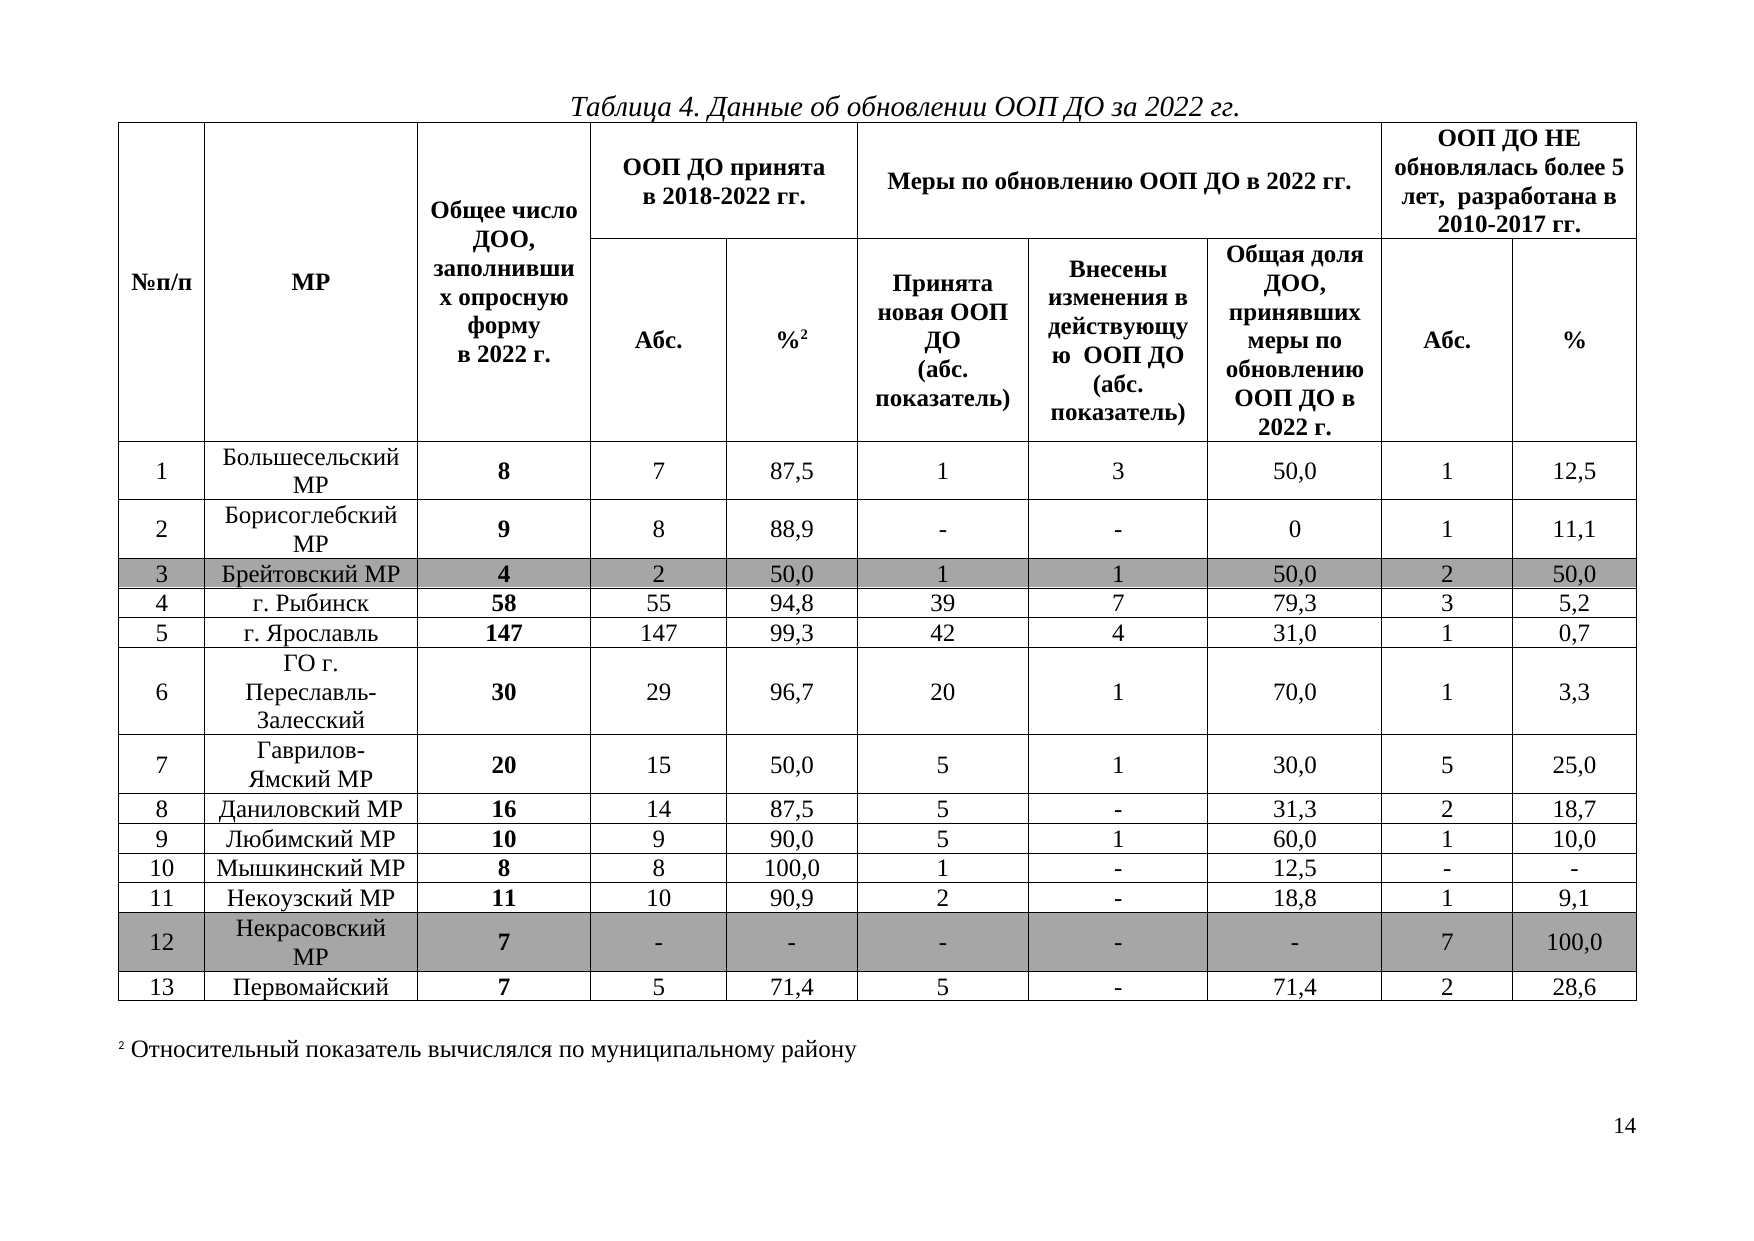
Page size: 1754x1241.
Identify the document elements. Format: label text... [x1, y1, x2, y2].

table_cell ГО г. Переславль-Залесский [205, 648, 417, 734]
table_cell 96,7 [727, 648, 857, 734]
table_cell 4 [1029, 618, 1207, 647]
table_cell Абс. [591, 239, 726, 441]
table_cell 18,8 [1208, 883, 1381, 912]
table_header ООП ДО НЕ обновлялась более 5 лет, разработана в 2010-2017 гг. [1382, 123, 1636, 238]
table_cell Внесены изменения в действующую ООП ДО (абс. показатель) [1029, 239, 1207, 441]
table_cell Абс. [1382, 239, 1512, 441]
table_cell 0,7 [1513, 618, 1636, 647]
table_cell 94,8 [727, 589, 857, 617]
table_cell 87,5 [727, 442, 857, 499]
table_cell 7 [418, 972, 590, 1000]
table_cell 88,9 [727, 500, 857, 558]
table_cell 5,2 [1513, 589, 1636, 617]
table_cell 90,9 [727, 883, 857, 912]
table_cell - [858, 913, 1028, 971]
table_cell - [1382, 854, 1512, 882]
table_cell 100,0 [1513, 913, 1636, 971]
table_cell 87,5 [727, 794, 857, 823]
table_cell 20 [858, 648, 1028, 734]
table_cell 12 [119, 913, 204, 971]
table_cell 50,0 [1208, 559, 1381, 587]
table_cell 4 [418, 559, 590, 587]
table_cell 3 [1382, 589, 1512, 617]
table_cell 50,0 [1208, 442, 1381, 499]
table_cell 8 [418, 854, 590, 882]
table_cell 1 [1029, 648, 1207, 734]
table_cell 8 [119, 794, 204, 823]
table_cell 1 [1029, 559, 1207, 587]
table_cell 2 [1382, 794, 1512, 823]
table_cell 7 [591, 442, 726, 499]
table_cell - [1029, 854, 1207, 882]
table_cell - [858, 500, 1028, 558]
table_cell 14 [591, 794, 726, 823]
table_cell - [1029, 500, 1207, 558]
table_cell 5 [858, 735, 1028, 793]
table_cell 1 [1382, 618, 1512, 647]
table_cell 11 [119, 883, 204, 912]
table_cell Гаврилов-Ямский МР [205, 735, 417, 793]
table_cell 100,0 [727, 854, 857, 882]
table_cell 1 [858, 442, 1028, 499]
table_cell 2 [858, 883, 1028, 912]
table_cell 10 [418, 824, 590, 852]
table_cell 50,0 [1513, 559, 1636, 587]
table_cell 1 [1382, 648, 1512, 734]
table_cell 28,6 [1513, 972, 1636, 1000]
text Таблица 4. Данные об обновлении ООП ДО за 2022 гг. [118, 89, 1636, 122]
table_cell 10 [591, 883, 726, 912]
table_cell 30,0 [1208, 735, 1381, 793]
table_cell 2 [1382, 559, 1512, 587]
table_cell 5 [858, 824, 1028, 852]
table_cell - [727, 913, 857, 971]
table_cell 42 [858, 618, 1028, 647]
table_header МР [205, 123, 417, 441]
table_cell 90,0 [727, 824, 857, 852]
table_cell 2 [591, 559, 726, 587]
table_cell 0 [1208, 500, 1381, 558]
table_cell 99,3 [727, 618, 857, 647]
table_cell 71,4 [1208, 972, 1381, 1000]
table_cell - [1513, 854, 1636, 882]
table_cell 9,1 [1513, 883, 1636, 912]
table_cell - [1029, 883, 1207, 912]
table_header Общее число ДОО, заполнивших опросную форму в 2022 г. [418, 123, 590, 441]
table_cell 25,0 [1513, 735, 1636, 793]
table_cell 16 [418, 794, 590, 823]
table_cell 60,0 [1208, 824, 1381, 852]
table_header №п/п [119, 123, 204, 441]
table_cell 55 [591, 589, 726, 617]
table_cell 2 [119, 500, 204, 558]
table_cell 10,0 [1513, 824, 1636, 852]
table_cell % [727, 239, 857, 441]
table_cell - [1029, 972, 1207, 1000]
table_cell 1 [119, 442, 204, 499]
table_cell 10 [119, 854, 204, 882]
table_cell 7 [1029, 589, 1207, 617]
table_cell 1 [1029, 824, 1207, 852]
table_cell 8 [591, 500, 726, 558]
table_cell 1 [858, 854, 1028, 882]
table_cell 7 [418, 913, 590, 971]
table_cell 1 [1382, 883, 1512, 912]
table_cell 7 [1382, 913, 1512, 971]
table_cell % [1513, 239, 1636, 441]
table_cell 9 [119, 824, 204, 852]
table_cell 147 [418, 618, 590, 647]
table_cell 4 [119, 589, 204, 617]
table_cell Брейтовский МР [205, 559, 417, 587]
table_cell 2 [1382, 972, 1512, 1000]
table_cell 6 [119, 648, 204, 734]
table_cell 5 [858, 794, 1028, 823]
table_cell 31,0 [1208, 618, 1381, 647]
table_cell 12,5 [1513, 442, 1636, 499]
table_cell Некоузский МР [205, 883, 417, 912]
table_cell 147 [591, 618, 726, 647]
table_cell Даниловский МР [205, 794, 417, 823]
table_cell 8 [418, 442, 590, 499]
table_cell 3 [1029, 442, 1207, 499]
table_cell 3,3 [1513, 648, 1636, 734]
table_cell 70,0 [1208, 648, 1381, 734]
table_cell Принята новая ООП ДО (абс. показатель) [858, 239, 1028, 441]
table_cell 5 [591, 972, 726, 1000]
table_cell 13 [119, 972, 204, 1000]
table_cell 18,7 [1513, 794, 1636, 823]
table_cell 8 [591, 854, 726, 882]
table_cell 39 [858, 589, 1028, 617]
table_cell 71,4 [727, 972, 857, 1000]
table_cell 79,3 [1208, 589, 1381, 617]
table_cell 5 [119, 618, 204, 647]
table_cell 1 [858, 559, 1028, 587]
table_cell 58 [418, 589, 590, 617]
table_cell 29 [591, 648, 726, 734]
table_cell 9 [418, 500, 590, 558]
table_cell 12,5 [1208, 854, 1381, 882]
table_cell г. Рыбинск [205, 589, 417, 617]
table_cell - [1029, 794, 1207, 823]
table_cell 11,1 [1513, 500, 1636, 558]
table_cell Любимский МР [205, 824, 417, 852]
table_cell 9 [591, 824, 726, 852]
table_cell Мышкинский МР [205, 854, 417, 882]
table_cell Первомайский МР [205, 972, 417, 1000]
table_cell 5 [1382, 735, 1512, 793]
table_cell 50,0 [727, 559, 857, 587]
table_cell Борисоглебский МР [205, 500, 417, 558]
table_cell 7 [119, 735, 204, 793]
table_cell 1 [1382, 824, 1512, 852]
table_cell г. Ярославль [205, 618, 417, 647]
table_cell 1 [1382, 442, 1512, 499]
table_cell 1 [1382, 500, 1512, 558]
table_header Меры по обновлению ООП ДО в 2022 гг. [858, 123, 1381, 238]
table_cell - [1029, 913, 1207, 971]
table_cell 5 [858, 972, 1028, 1000]
table_cell 30 [418, 648, 590, 734]
table_cell 11 [418, 883, 590, 912]
table_cell 31,3 [1208, 794, 1381, 823]
table_cell 15 [591, 735, 726, 793]
table_cell Большесельский МР [205, 442, 417, 499]
table_header ООП ДО принята в 2018-2022 гг. [591, 123, 857, 238]
table_cell - [591, 913, 726, 971]
table_cell - [1208, 913, 1381, 971]
table_cell 50,0 [727, 735, 857, 793]
table_cell Некрасовский МР [205, 913, 417, 971]
table_cell Общая доля ДОО, принявших меры по обновлению ООП ДО в 2022 г. [1208, 239, 1381, 441]
table_cell 20 [418, 735, 590, 793]
table_cell 3 [119, 559, 204, 587]
table_cell 1 [1029, 735, 1207, 793]
